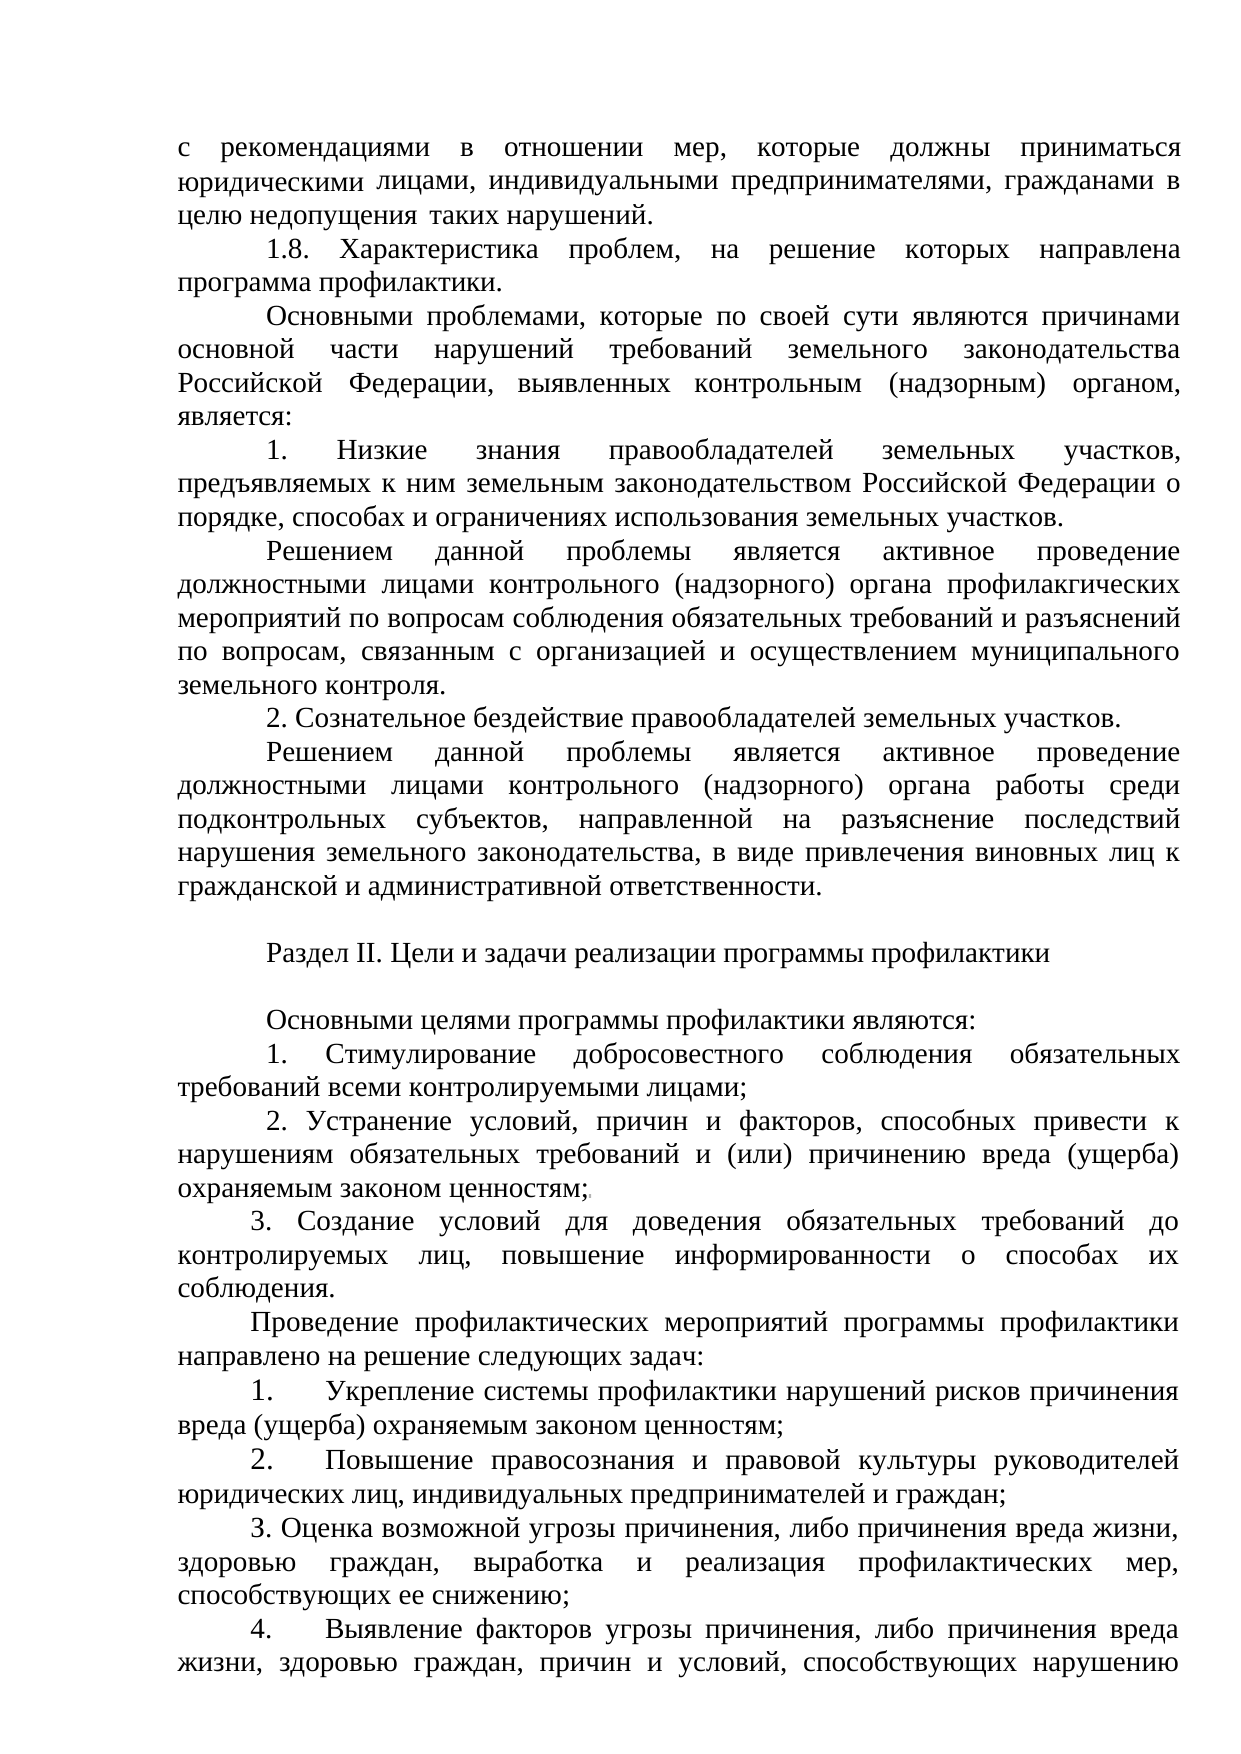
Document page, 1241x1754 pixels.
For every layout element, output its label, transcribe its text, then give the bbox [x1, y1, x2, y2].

list Укрепление системы профилактики нарушений рисков причинения вреда (ущерба) охраняемым законом ценностям; [177, 1371, 1180, 1441]
text Основными проблемами, которые по своей сути являются причинами основной части нарушений требований земельного законодательства Российской Федерации, выявленных контрольным (надзорным) органом, является: [177, 298, 1181, 432]
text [177, 129, 1181, 231]
text 1.8. Характеристика проблем, на решение которых направлена программа профилактики. [177, 231, 1181, 298]
list Низкие знания правообладателей земельных участков, предъявляемых к ним земельным законодательством Российской Федерации о порядке, способах и ограничениях использования земельных участков. [177, 432, 1181, 533]
text Решением данной проблемы является активное проведение должностными лицами контрольного (надзорного) органа профилакгических мероприятий по вопросам соблюдения обязательных требований и разъяснений по вопросам, связанным с организацией и осуществлением муниципального земельного контроля. [177, 533, 1181, 700]
text 3. Создание условий для доведения обязательных требований до контролируемых лиц, повышение информированности о способах их соблюдения. [177, 1203, 1180, 1304]
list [177, 1611, 1180, 1678]
text Решением данной проблемы является активное проведение должностными лицами контрольного (надзорного) органа работы среди подконтрольных субъектов, направленной на разъяснение последствий нарушения земельного законодательства, в виде привлечения виновных лиц к гражданской и административной ответственности. [177, 734, 1181, 902]
text Раздел II. Цели и задачи реализации программы профилактики [177, 935, 1181, 969]
text 2. Сознательное бездействие правообладателей земельных участков. [177, 700, 1181, 734]
text 2. Устранение условий, причин и факторов, способных привести к нарушениям обязательных требований и (или) причинению вреда (ущерба) охраняемым законом ценностям; [177, 1103, 1180, 1203]
text Проведение профилактических мероприятий программы профилактики направлено на решение следующих задач: [177, 1304, 1180, 1371]
text 1. Стимулирование добросовестного соблюдения обязательных требований всеми контролируемыми лицами; [177, 1036, 1181, 1103]
text Основными целями программы профилактики являются: [177, 1002, 1181, 1036]
list Повышение правосознания и правовой культуры руководителей юридических лиц, индивидуальных предпринимателей и граждан; [177, 1441, 1180, 1510]
text З. Оценка возможной угрозы причинения, либо причинения вреда жизни, здоровью граждан, выработка и реализация профилактических мер, способствующих ее снижению; [177, 1510, 1180, 1611]
